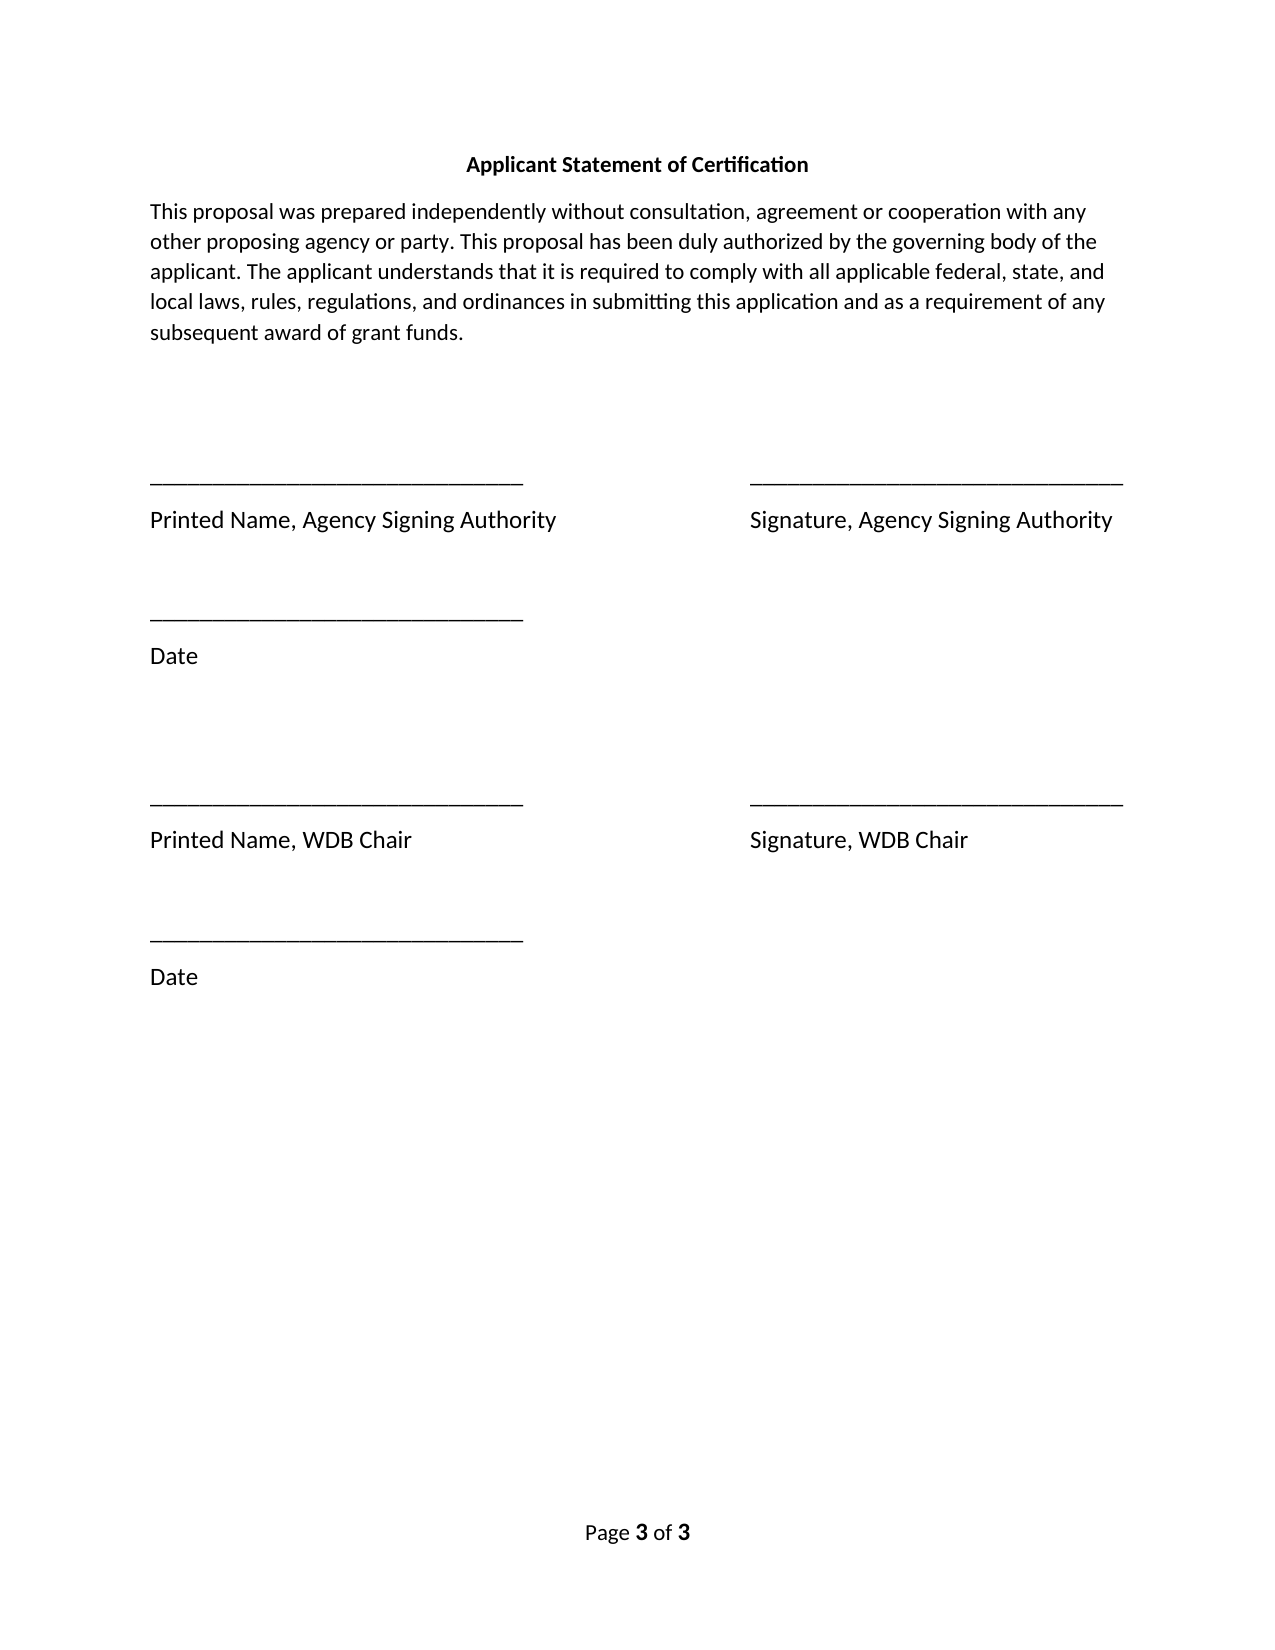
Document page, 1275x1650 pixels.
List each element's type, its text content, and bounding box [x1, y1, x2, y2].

text Applicant Statement of Certification [150, 150, 1125, 178]
text Printed Name, WDB Chair Signature, WDB Chair [150, 824, 1125, 855]
text ______________________________ ______________________________ [150, 779, 1125, 810]
text Date [150, 961, 1125, 991]
text ______________________________ [150, 594, 1125, 625]
text Printed Name, Agency Signing Authority Signature, Agency Signing Authority [150, 504, 1125, 534]
text This proposal was prepared independently without consultation, agreement or cooperation with any other proposing agency or party. This proposal has been duly authorized by the governing body of the applicant. The applicant understands that it is required to comply with all applicable federal, state, and local laws, rules, regulations, and ordinances in submitting this application and as a requirement of any subsequent award of grant funds. [150, 197, 1125, 346]
text ______________________________ [150, 915, 1125, 946]
text Date [150, 640, 1125, 671]
text ______________________________ ______________________________ [150, 458, 1125, 489]
